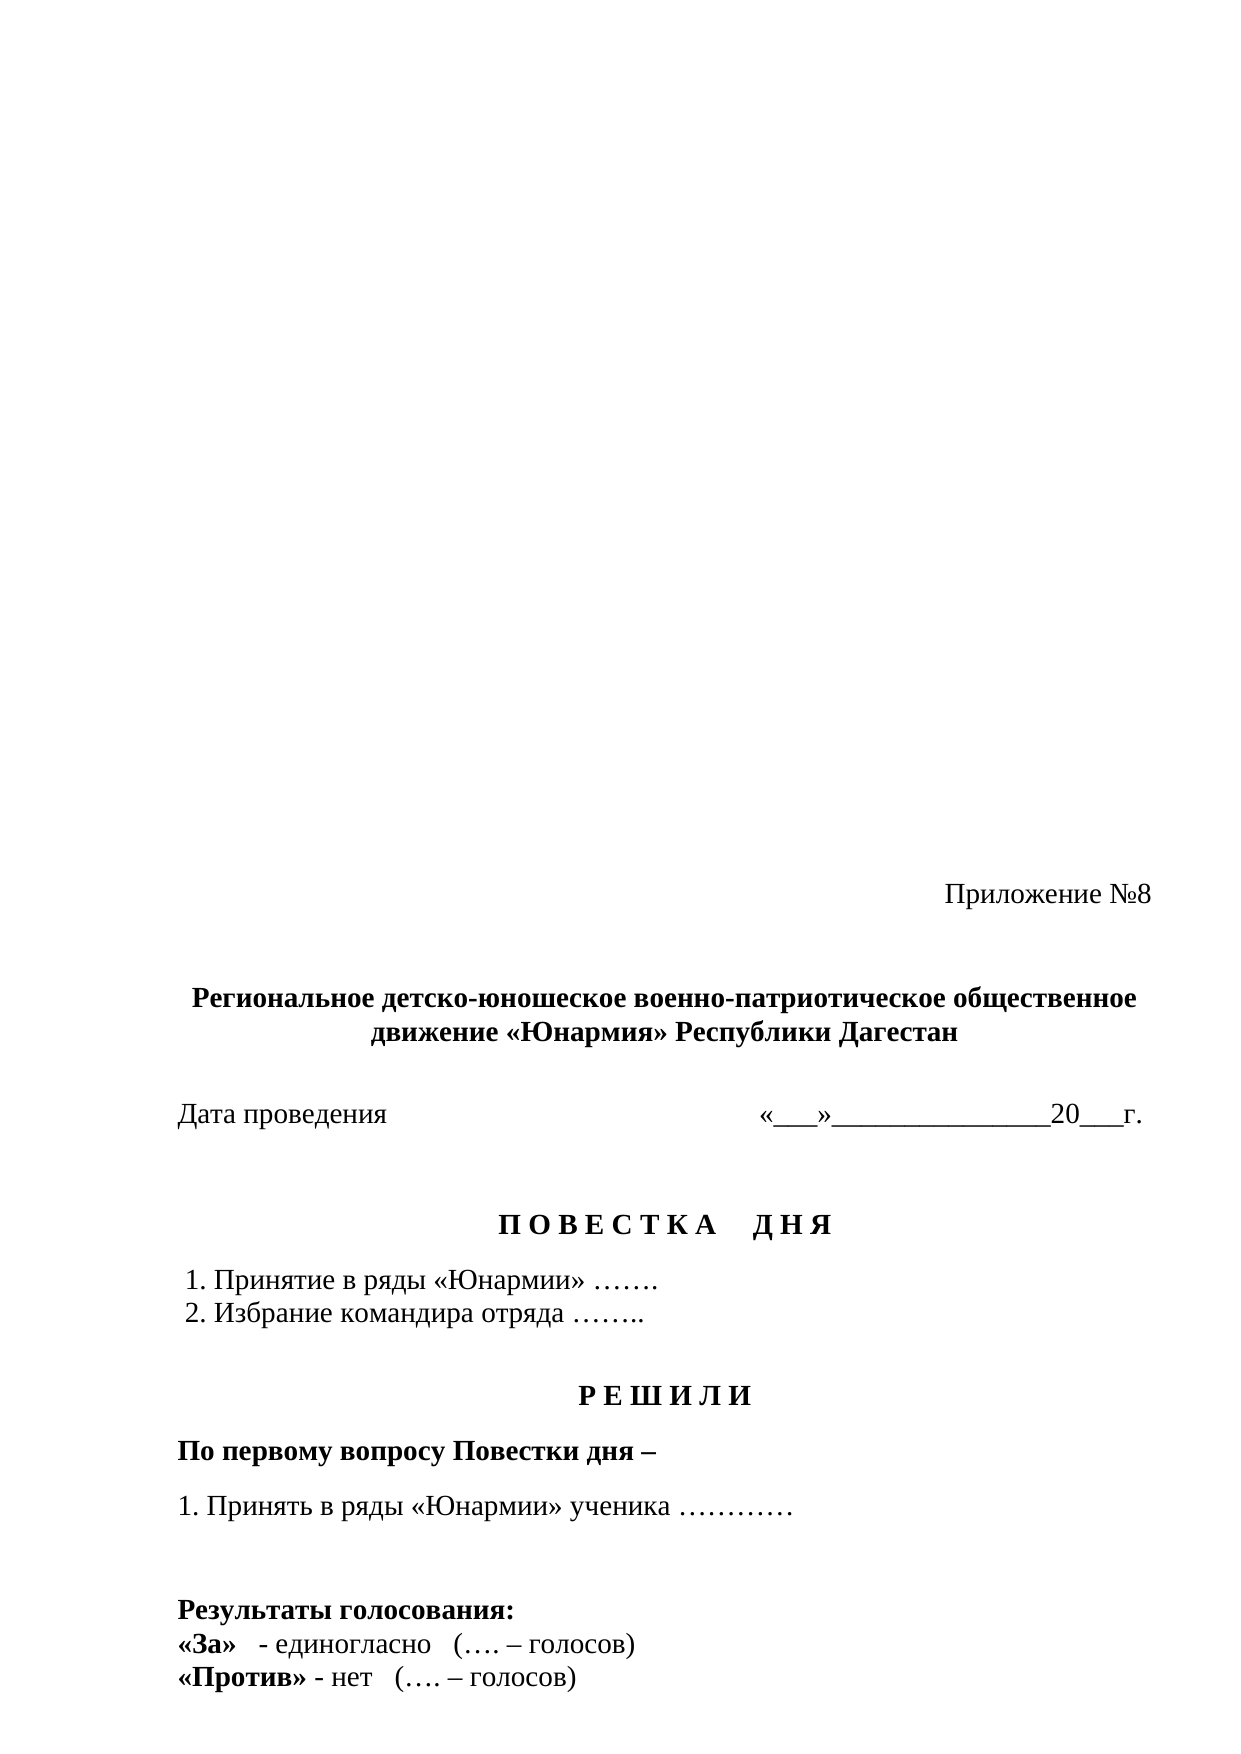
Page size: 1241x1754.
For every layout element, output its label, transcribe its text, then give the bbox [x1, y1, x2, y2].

text Результаты голосования: [177, 1592, 1152, 1626]
text Р Е Ш И Л И [177, 1378, 1152, 1411]
text «За» - единогласно (…. – голосов) [177, 1626, 1152, 1659]
text Приложение №8 [177, 876, 1152, 910]
text Региональное детско-юношеское военно-патриотическое общественное [177, 980, 1152, 1014]
text движение «Юнармия» Республики Дагестан [177, 1014, 1152, 1047]
text 1. Принять в ряды «Юнармии» ученика ………… [177, 1488, 1152, 1522]
text По первому вопросу Повестки дня – [177, 1433, 1152, 1467]
text Дата проведения «___»_______________20___г. [177, 1096, 1152, 1130]
text 2. Избрание командира отряда …….. [177, 1296, 1152, 1329]
text «Против» - нет (…. – голосов) [177, 1659, 1152, 1693]
text 1. Принятие в ряды «Юнармии» ……. [177, 1262, 1152, 1296]
text П О В Е С Т К А Д Н Я [177, 1207, 1152, 1240]
